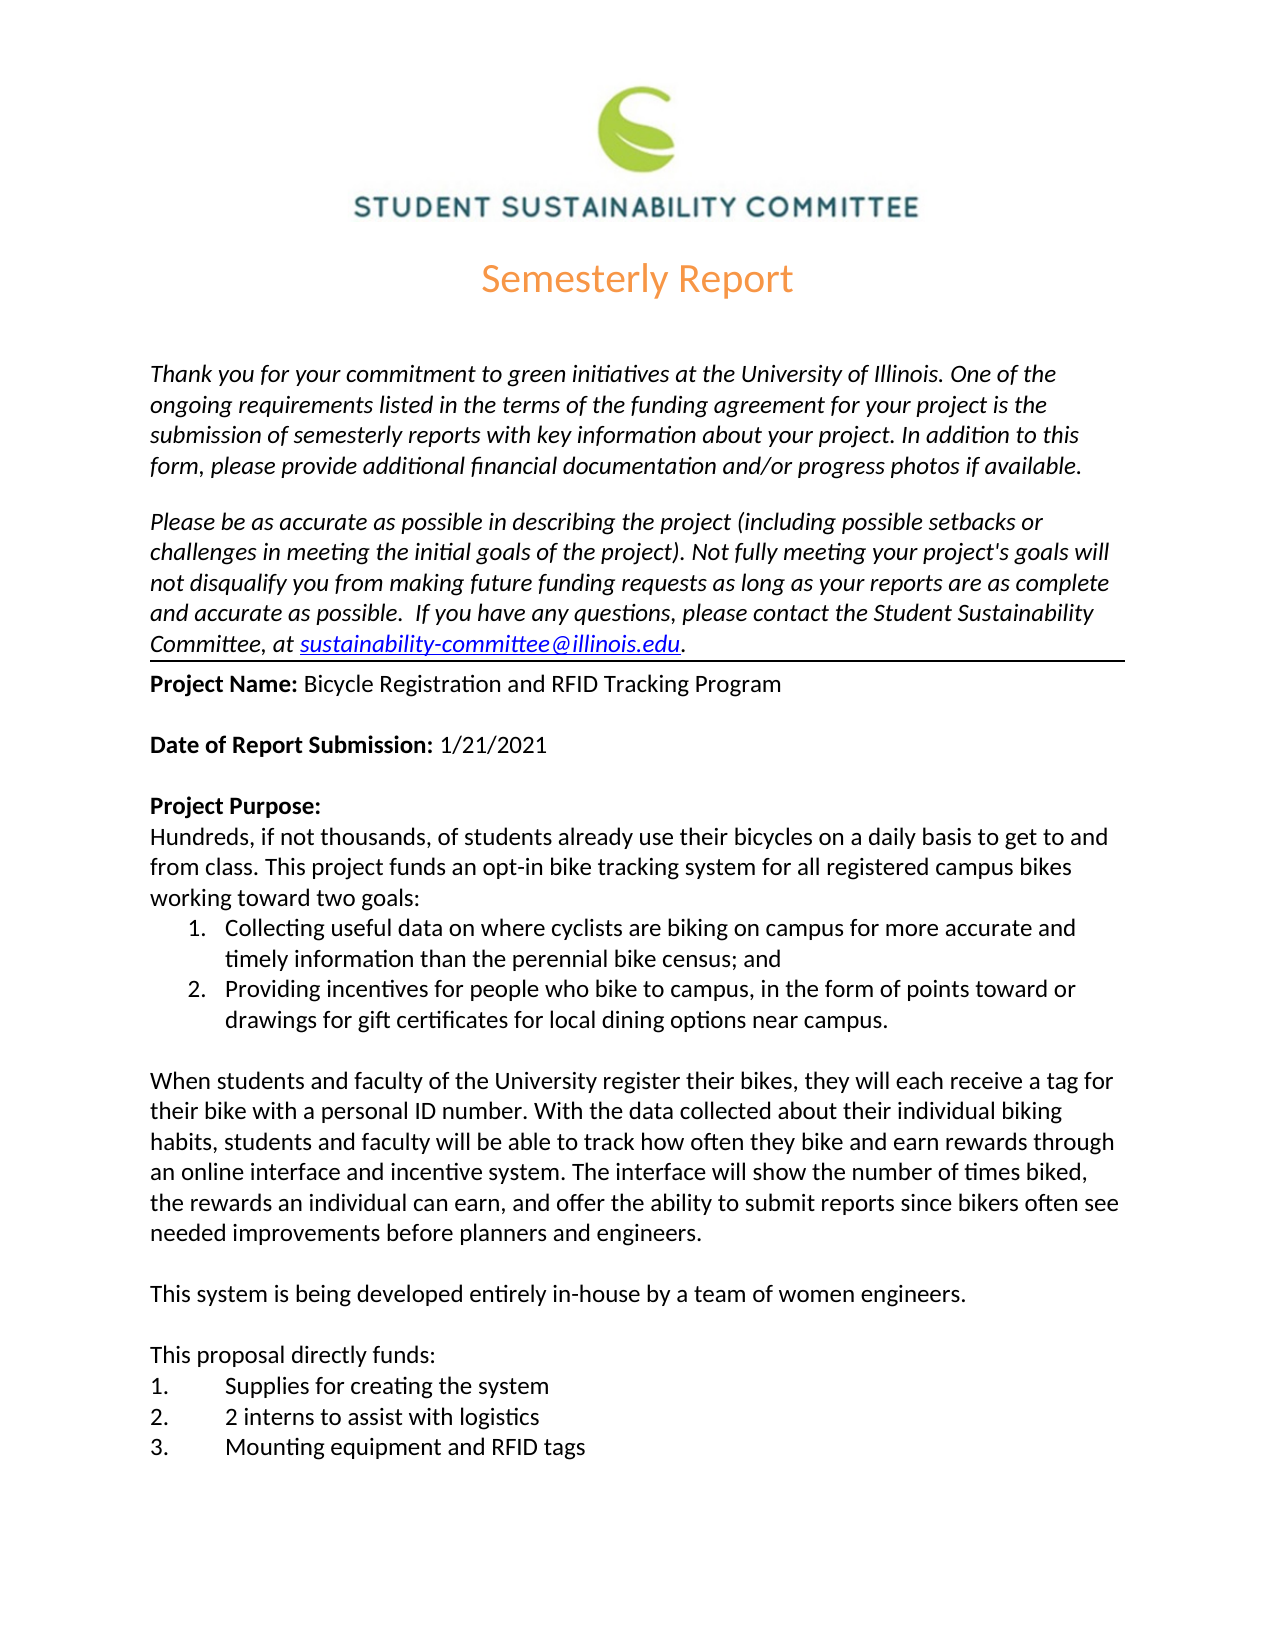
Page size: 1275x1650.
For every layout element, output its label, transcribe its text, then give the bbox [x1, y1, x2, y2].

subtitle Thank you for your commitment to green initiatives at the University of Illinois. One of the ongoing requirements listed in the terms of the funding agreement for your project is the submission of semesterly reports with key information about your project. In addition to this form, please provide additional financial documentation and/or progress photos if available. [150, 358, 1125, 481]
subtitle Please be as accurate as possible in describing the project (including possible setbacks or challenges in meeting the initial goals of the project). Not fully meeting your project's goals will not disqualify you from making future funding requests as long as your reports are as complete and accurate as possible. If you have any questions, please contact the Student Sustainability Committee, at sustainability-committee@illinois.edu. [150, 506, 1125, 660]
text Project Purpose: [150, 790, 1125, 821]
picture [347, 75, 928, 222]
text Date of Report Submission: [150, 729, 1125, 760]
text Project Name: [150, 668, 1125, 699]
